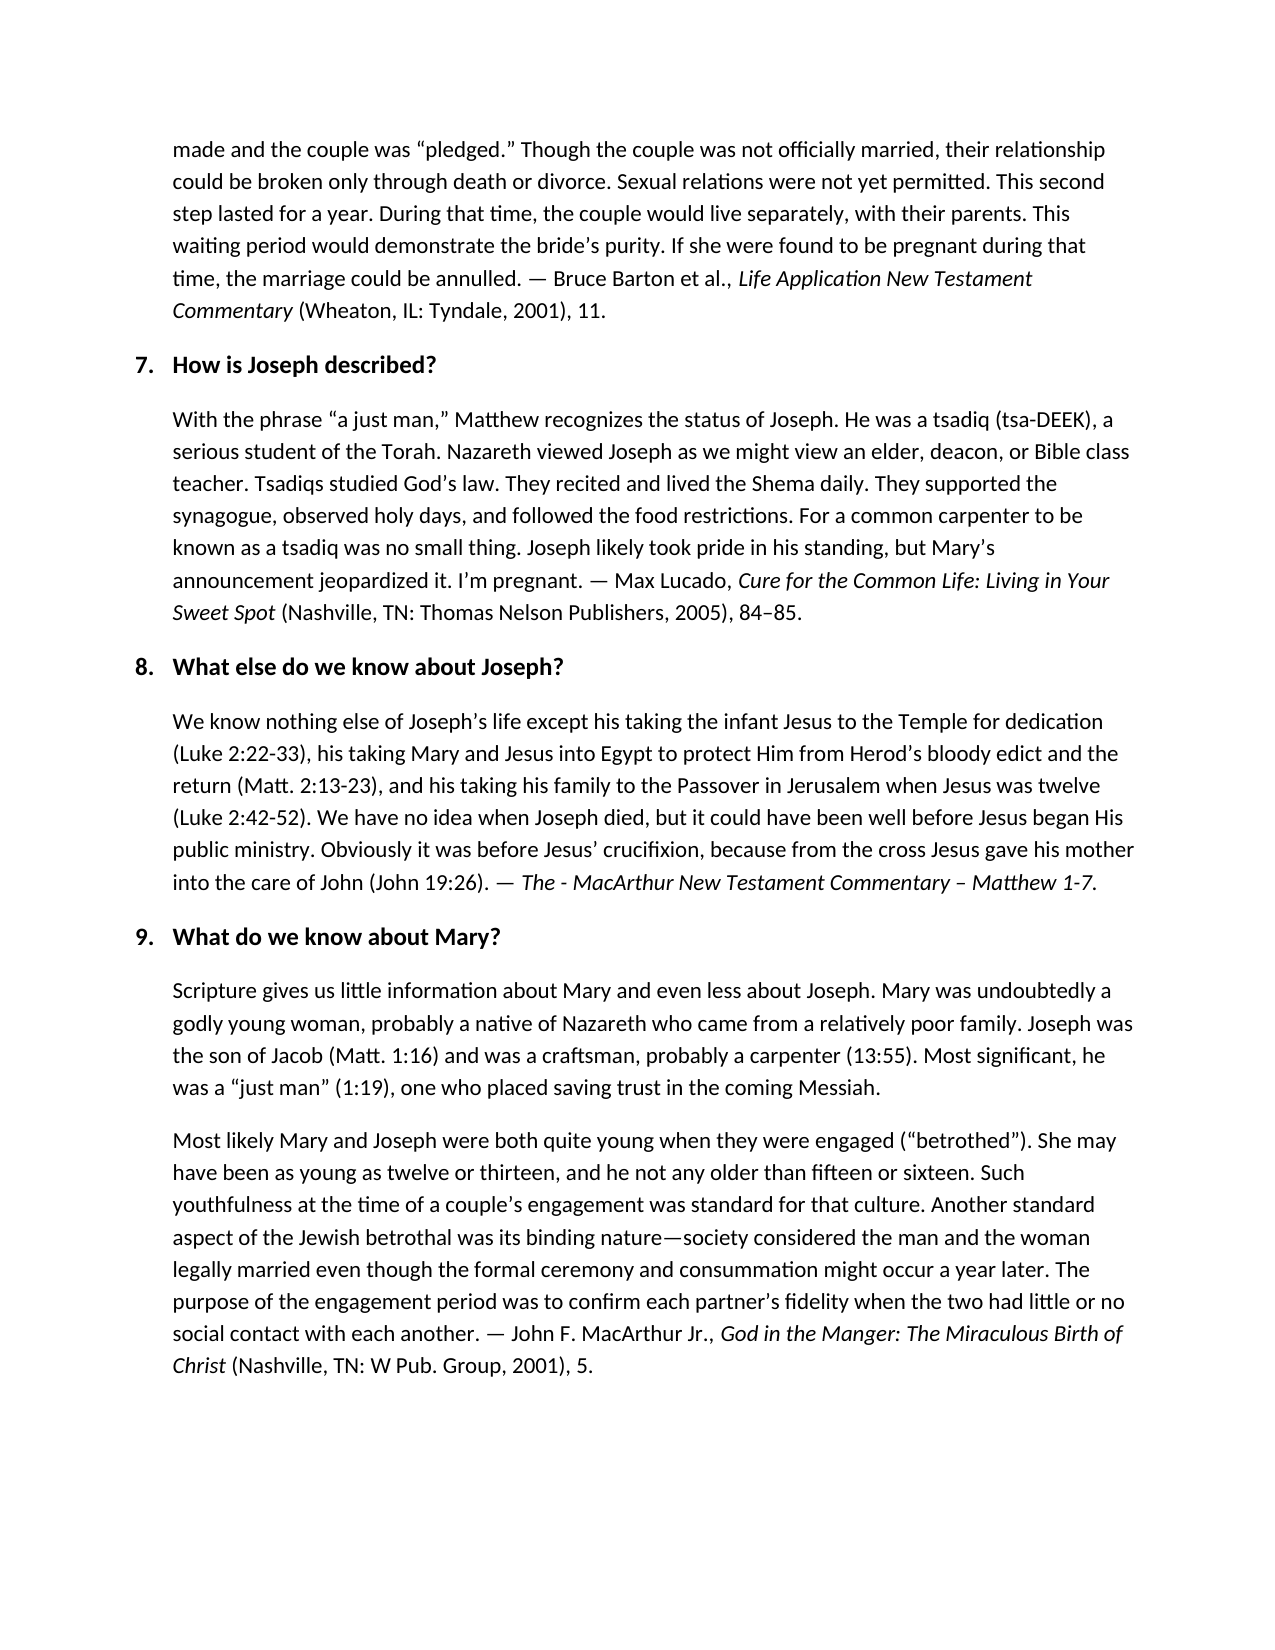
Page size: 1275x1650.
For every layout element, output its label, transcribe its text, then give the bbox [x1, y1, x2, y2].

text We know nothing else of Joseph’s life except his taking the infant Jesus to the Temple for dedication (Luke 2:22-33), his taking Mary and Jesus into Egypt to protect Him from Herod’s bloody edict and the return (Matt. 2:13-23), and his taking his family to the Passover in Jerusalem when Jesus was twelve (Luke 2:42-52). We have no idea when Joseph died, but it could have been well before Jesus began His public ministry. Obviously it was before Jesus’ crucifixion, because from the cross Jesus gave his mother into the care of John (John 19:26). — The - MacArthur New Testament Commentary – Matthew 1-7. [172, 707, 1140, 896]
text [172, 135, 1140, 324]
text With the phrase “a just man,” Matthew recognizes the status of Joseph. He was a tsadiq (tsa-DEEK), a serious student of the Torah. Nazareth viewed Joseph as we might view an elder, deacon, or Bible class teacher. Tsadiqs studied God’s law. They recited and lived the Shema daily. They supported the synagogue, observed holy days, and followed the food restrictions. For a common carpenter to be known as a tsadiq was no small thing. Joseph likely took pride in his standing, but Mary’s announcement jeopardized it. I’m pregnant. — Max Lucado, Cure for the Common Life: Living in Your Sweet Spot (Nashville, TN: Thomas Nelson Publishers, 2005), 84–85. [172, 405, 1140, 626]
text What else do we know about Joseph? [135, 651, 1140, 681]
text What do we know about Mary? [135, 921, 1140, 951]
text How is Joseph described? [135, 349, 1140, 379]
text Scripture gives us little information about Mary and even less about Joseph. Mary was undoubtedly a godly young woman, probably a native of Nazareth who came from a relatively poor family. Joseph was the son of Jacob (Matt. 1:16) and was a craftsman, probably a carpenter (13:55). Most significant, he was a “just man” (1:19), one who placed saving trust in the coming Messiah. [172, 977, 1140, 1101]
text Most likely Mary and Joseph were both quite young when they were engaged (“betrothed”). She may have been as young as twelve or thirteen, and he not any older than fifteen or sixteen. Such youthfulness at the time of a couple’s engagement was standard for that culture. Another standard aspect of the Jewish betrothal was its binding nature—society considered the man and the woman legally married even though the formal ceremony and consummation might occur a year later. The purpose of the engagement period was to confirm each partner’s fidelity when the two had little or no social contact with each another. — John F. MacArthur Jr., God in the Manger: The Miraculous Birth of Christ (Nashville, TN: W Pub. Group, 2001), 5. [172, 1126, 1140, 1379]
